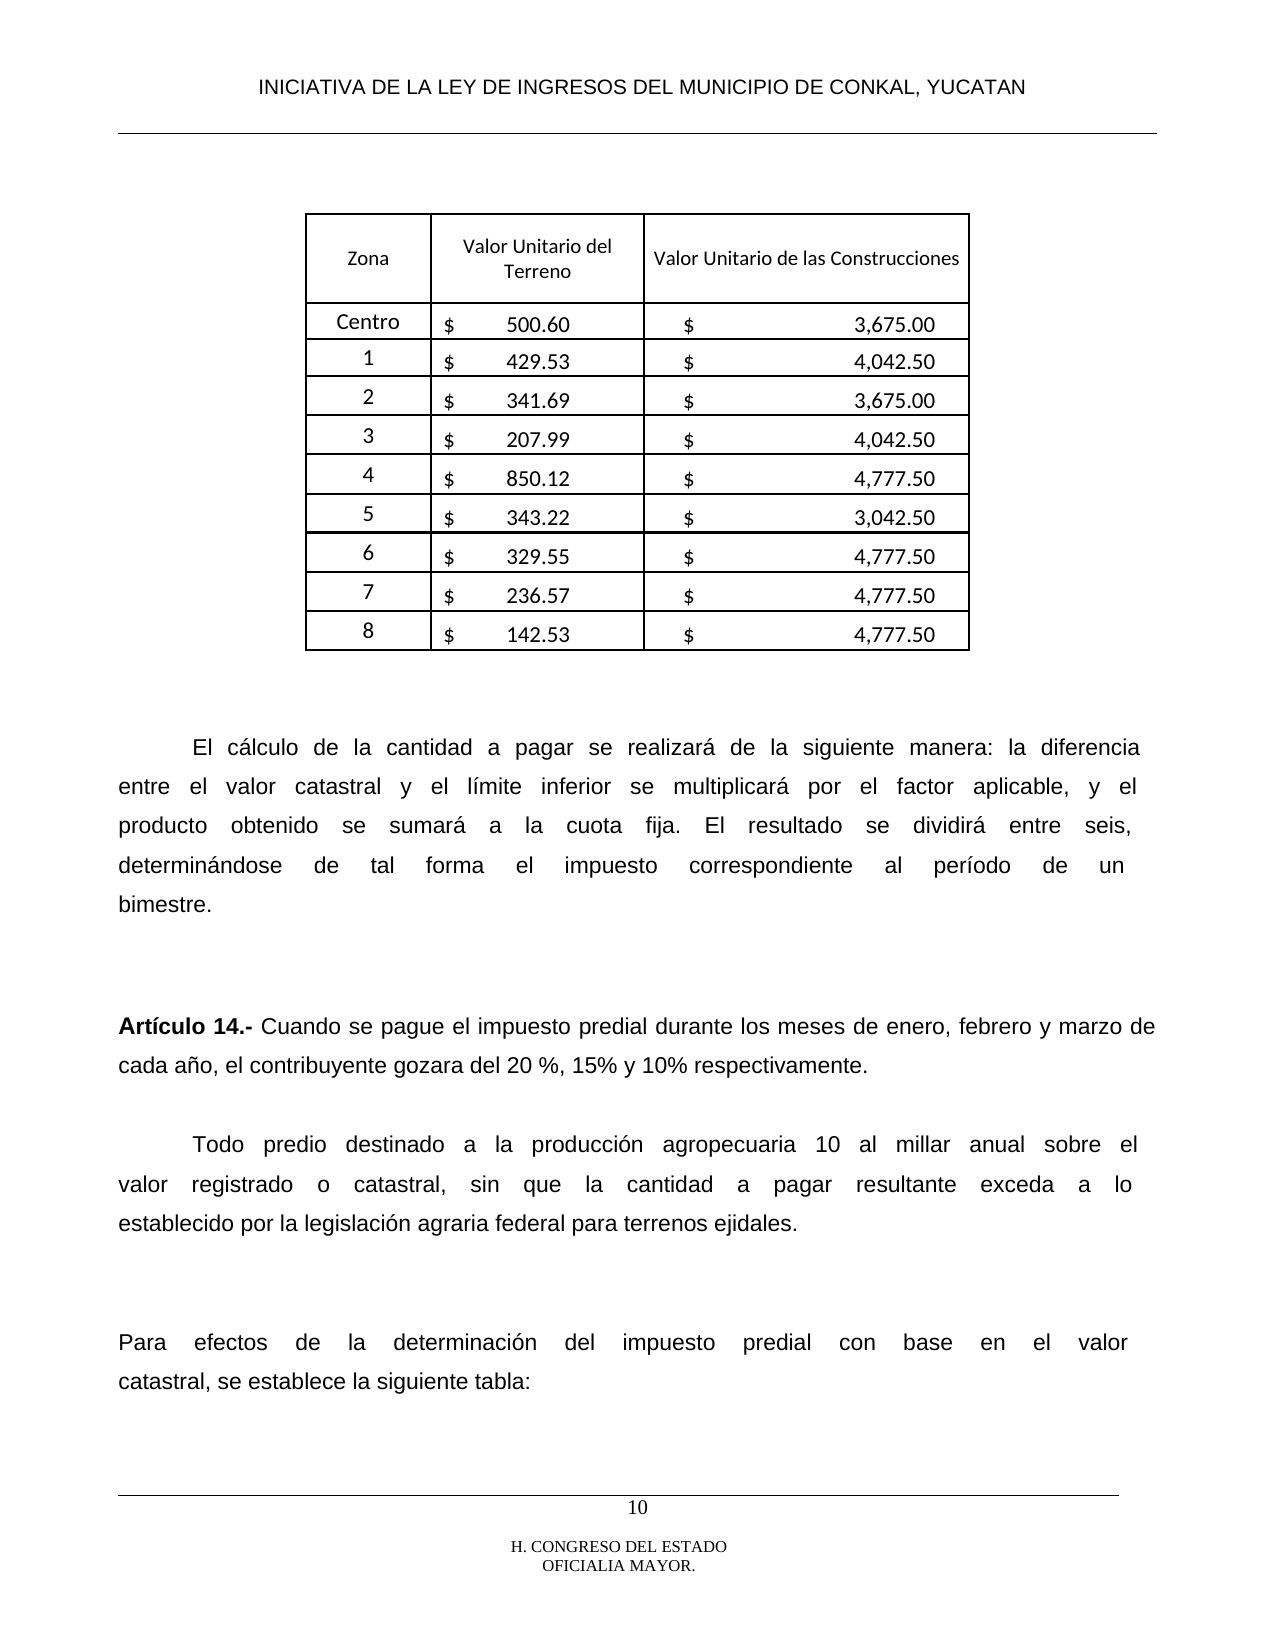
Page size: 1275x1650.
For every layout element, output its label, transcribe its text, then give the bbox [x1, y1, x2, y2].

table_cell $ 329.55 [432, 534, 643, 571]
table_cell $ 142.53 [432, 612, 643, 649]
table_cell $ 207.99 [432, 416, 643, 453]
table_cell $ 4,777.50 [645, 534, 968, 571]
table_cell $ 341.69 [432, 377, 643, 414]
table_cell 8 [307, 612, 430, 649]
table_header Valor Unitario de las Construcciones [645, 215, 968, 302]
text Artículo 14.- Cuando se pague el impuesto predial durante los meses de enero, febrero y marzo de cada año, el contribuyente gozara del 20 %, 15% y 10% respectivamente. [118, 1012, 1157, 1079]
table_cell $ 3,675.00 [645, 377, 968, 414]
table_cell 6 [307, 534, 430, 571]
table_cell $ 343.22 [432, 495, 643, 531]
table_cell $ 500.60 [432, 304, 643, 338]
text Todo predio destinado a la producción agropecuaria 10 al millar anual sobre el valor registrado o catastral, sin que la cantidad a pagar resultante exceda a lo establecido por la legislación agraria federal para terrenos ejidales. [118, 1131, 1157, 1237]
table_cell $ 4,777.50 [645, 612, 968, 649]
table_cell $ 4,777.50 [645, 455, 968, 492]
table_cell $ 3,042.50 [645, 495, 968, 531]
table_cell 1 [307, 340, 430, 375]
table_cell $ 236.57 [432, 573, 643, 609]
text El cálculo de la cantidad a pagar se realizará de la siguiente manera: la diferencia entre el valor catastral y el límite inferior se multiplicará por el factor aplicable, y el producto obtenido se sumará a la cuota fija. El resultado se dividirá entre seis, determinándose de tal forma el impuesto correspondiente al período de un bimestre. [118, 733, 1157, 918]
table_cell $ 4,042.50 [645, 340, 968, 375]
table_header Zona [307, 215, 430, 302]
table_cell Centro [307, 304, 430, 338]
table_cell $ 850.12 [432, 455, 643, 492]
table_cell $ 4,042.50 [645, 416, 968, 453]
table_cell 7 [307, 573, 430, 609]
table_cell 5 [307, 495, 430, 531]
table_cell $ 429.53 [432, 340, 643, 375]
table_header Valor Unitario del Terreno [432, 215, 643, 302]
table_cell $ 3,675.00 [645, 304, 968, 338]
text Para efectos de la determinación del impuesto predial con base en el valor catastral, se establece la siguiente tabla: [118, 1329, 1157, 1395]
table_cell 2 [307, 377, 430, 414]
table_cell $ 4,777.50 [645, 573, 968, 609]
table_cell 3 [307, 416, 430, 453]
table_cell 4 [307, 455, 430, 492]
